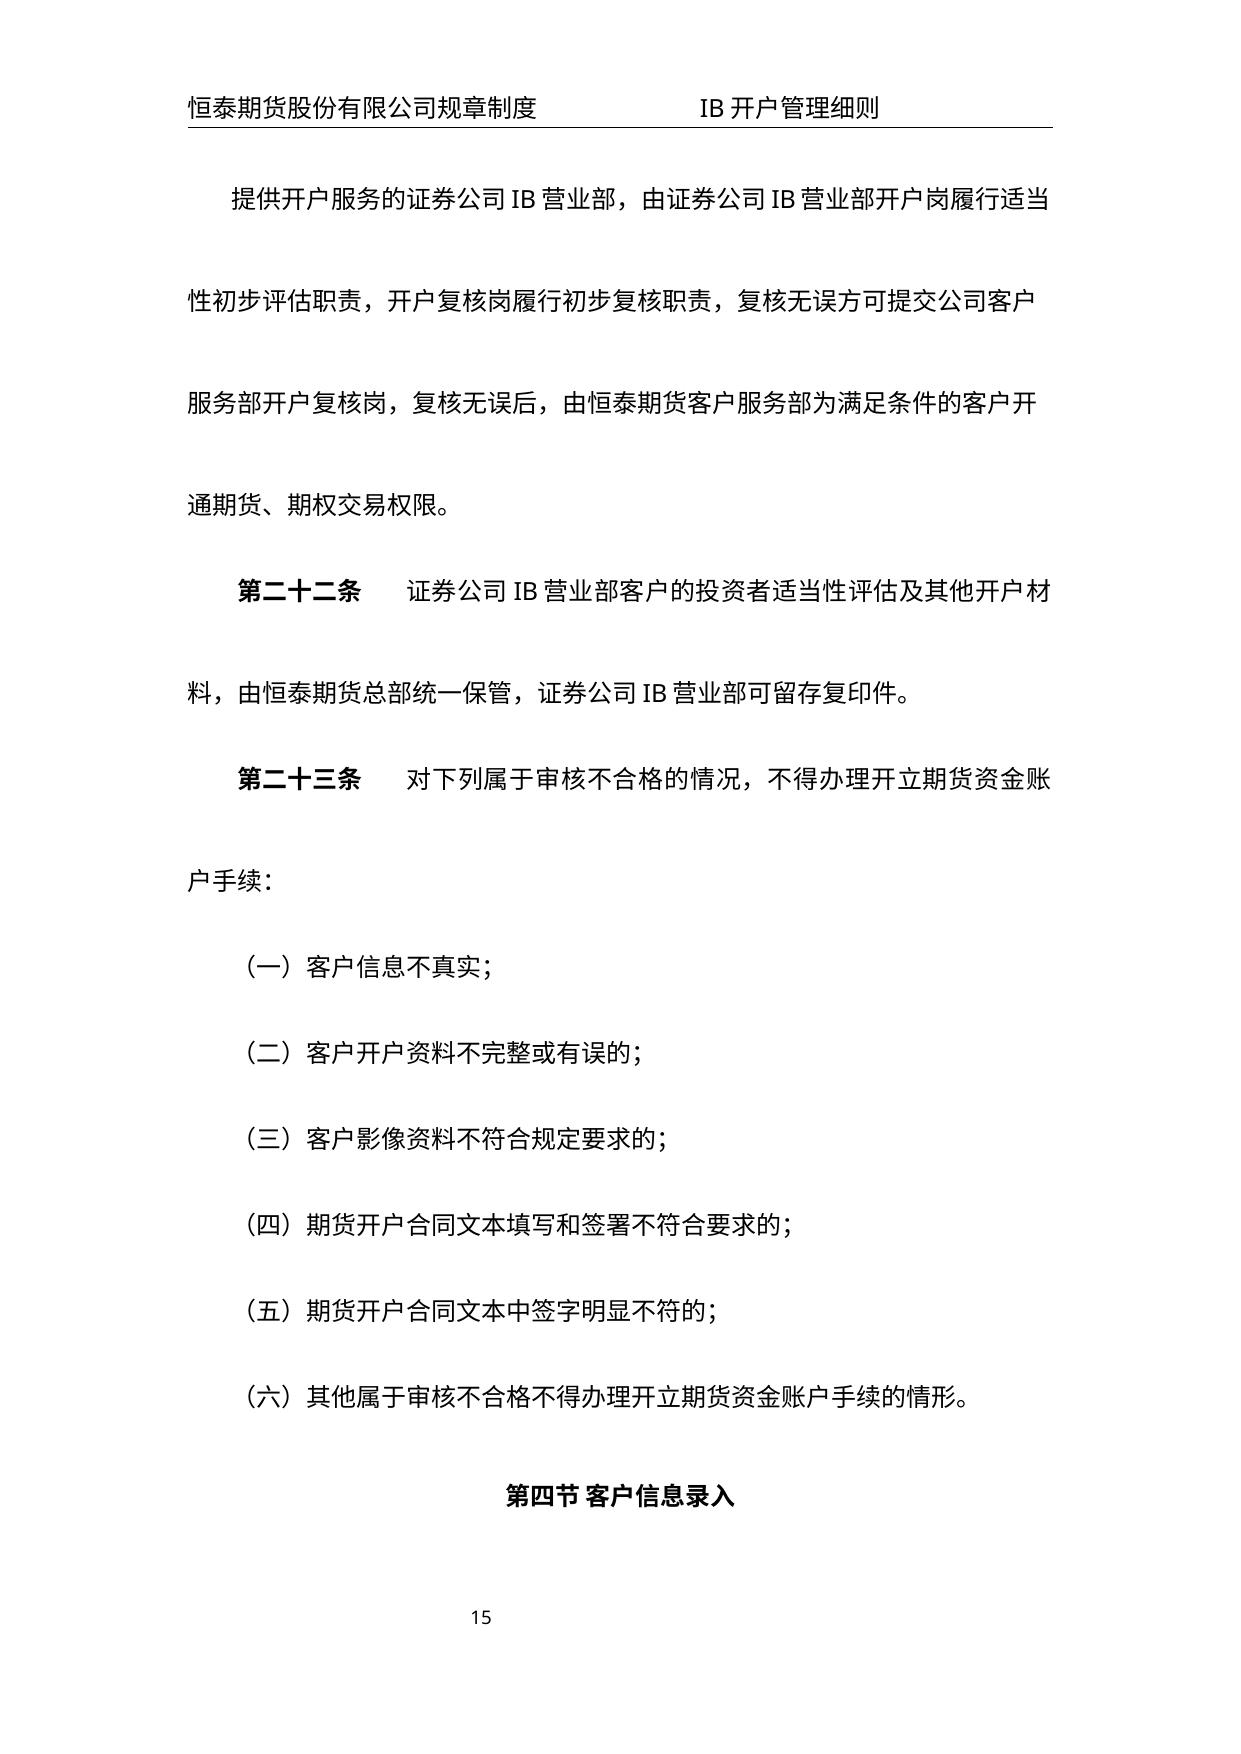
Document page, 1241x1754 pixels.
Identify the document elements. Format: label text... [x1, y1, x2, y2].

text （五）期货开户合同文本中签字明显不符的； [187, 1276, 1053, 1343]
list 证券公司IB营业部客户的投资者适当性评估及其他开户材料，由恒泰期货总部统一保管，证券公司IB营业部可留存复印件。 [187, 556, 1053, 725]
text （二）客户开户资料不完整或有误的； [187, 1017, 1053, 1085]
text （六）其他属于审核不合格不得办理开立期货资金账户手续的情形。 [187, 1362, 1053, 1429]
text 第四节 客户信息录入 [187, 1460, 1053, 1528]
text （一）客户信息不真实； [187, 931, 1053, 999]
text 提供开户服务的证券公司IB营业部，由证券公司IB营业部开户岗履行适当性初步评估职责，开户复核岗履行初步复核职责，复核无误方可提交公司客户服务部开户复核岗，复核无误后，由恒泰期货客户服务部为满足条件的客户开通期货、期权交易权限。 [187, 164, 1053, 537]
text （四）期货开户合同文本填写和签署不符合要求的； [187, 1189, 1053, 1257]
text （三）客户影像资料不符合规定要求的； [187, 1103, 1053, 1171]
list 对下列属于审核不合格的情况，不得办理开立期货资金账户手续： [187, 743, 1053, 913]
